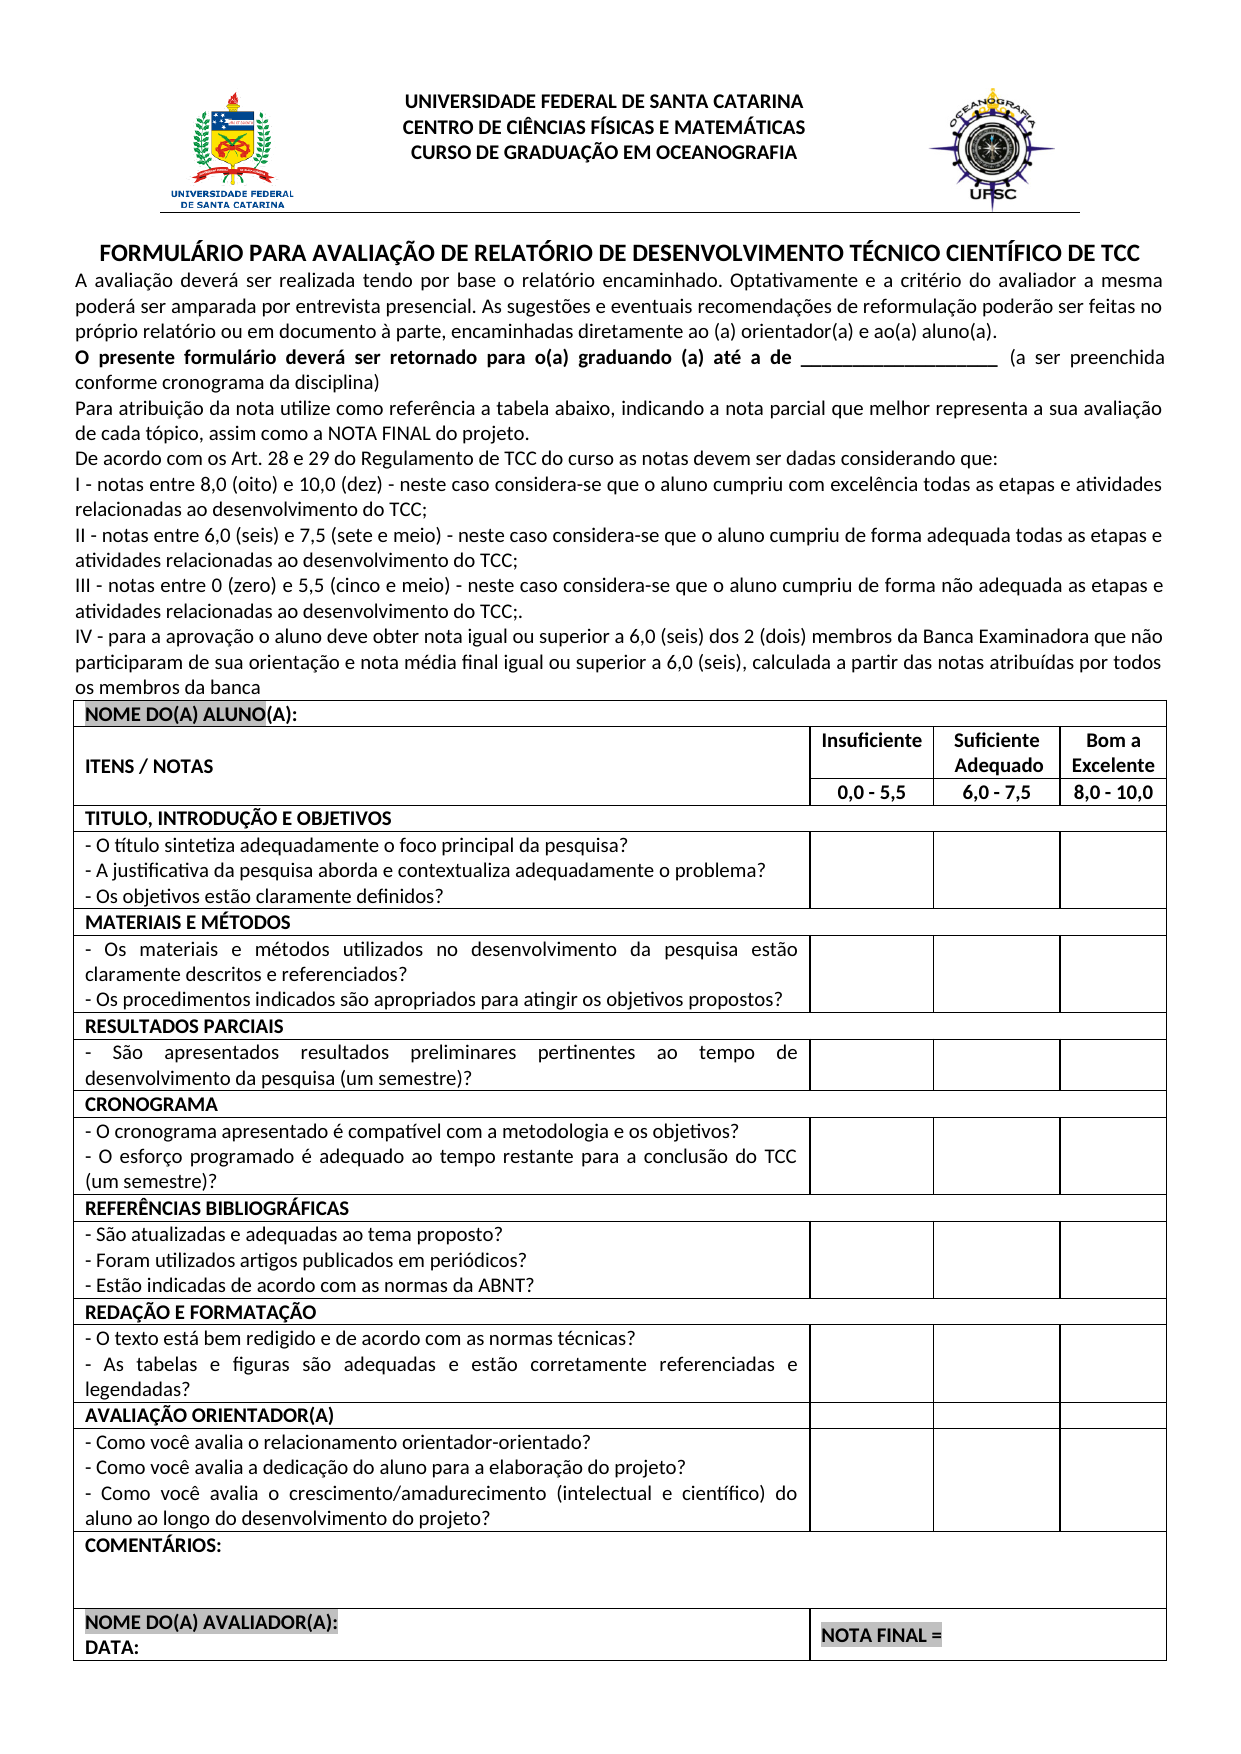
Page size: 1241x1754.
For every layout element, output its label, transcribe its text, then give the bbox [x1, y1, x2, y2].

table_cell [1061, 1403, 1166, 1428]
text I - notas entre 8,0 (oito) e 10,0 (dez) - neste caso considera-se que o aluno cumpriu com excelência todas as etapas e atividades relacionadas ao desenvolvimento do TCC; [75, 471, 1165, 522]
table_cell REDAÇÃO E FORMATAÇÃO [74, 1299, 1166, 1324]
table_cell Insuficiente [811, 727, 933, 778]
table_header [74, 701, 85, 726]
text De acordo com os Art. 28 e 29 do Regulamento de TCC do curso as notas devem ser dadas considerando que: [75, 446, 1165, 471]
table_cell [1061, 1429, 1166, 1531]
table_cell NOME DO(A) AVALIADOR(A): DATA: [74, 1609, 809, 1660]
table_cell RESULTADOS PARCIAIS [74, 1013, 1166, 1038]
table_cell 6,0 - 7,5 [934, 779, 1059, 804]
picture [928, 88, 1055, 212]
table_cell MATERIAIS E MÉTODOS [74, 909, 1166, 935]
table_cell [934, 1118, 1059, 1194]
text Para atribuição da nota utilize como referência a tabela abaixo, indicando a nota parcial que melhor representa a sua avaliação de cada tópico, assim como a NOTA FINAL do projeto. [75, 395, 1165, 446]
table_cell TITULO, INTRODUÇÃO E OBJETIVOS [74, 806, 1166, 831]
table_cell AVALIAÇÃO ORIENTADOR(A) [74, 1403, 809, 1428]
table_cell [811, 1403, 933, 1428]
table_cell [934, 1429, 1059, 1531]
table_cell [934, 1403, 1059, 1428]
table_cell - O título sintetiza adequadamente o foco principal da pesquisa? - A justificativa da pesquisa aborda e contextualiza adequadamente o problema? - Os objetivos estão claramente definidos? [74, 832, 809, 908]
table_cell Bom a Excelente [1061, 727, 1166, 778]
table_cell - Os materiais e métodos utilizados no desenvolvimento da pesquisa estão claramente descritos e referenciados? - Os procedimentos indicados são apropriados para atingir os objetivos propostos? [74, 936, 809, 1012]
table_cell ITENS / NOTAS [74, 727, 809, 804]
table_cell [1061, 1040, 1166, 1090]
table_cell [1061, 1118, 1166, 1194]
text O presente formulário deverá ser retornado para o(a) graduando (a) até a de ___________________ (a ser preenchida conforme cronograma da disciplina) [75, 344, 1165, 395]
table_cell 8,0 - 10,0 [1061, 779, 1166, 804]
table_cell [811, 1429, 933, 1531]
table_cell COMENTÁRIOS: [74, 1532, 1166, 1608]
table_cell [934, 1325, 1059, 1402]
text II - notas entre 6,0 (seis) e 7,5 (sete e meio) - neste caso considera-se que o aluno cumpriu de forma adequada todas as etapas e atividades relacionadas ao desenvolvimento do TCC; [75, 522, 1165, 573]
table_cell [811, 936, 933, 1012]
table_cell [811, 832, 933, 908]
table_cell [1061, 832, 1166, 908]
table_cell REFERÊNCIAS BIBLIOGRÁFICAS [74, 1195, 1166, 1221]
table_cell Suficiente Adequado [934, 727, 1059, 778]
table_cell [934, 1222, 1059, 1298]
table_cell [1061, 936, 1166, 1012]
table_cell - Como você avalia o relacionamento orientador-orientado? - Como você avalia a dedicação do aluno para a elaboração do projeto? - Como você avalia o crescimento/amadurecimento (intelectual e científico) do aluno ao longo do desenvolvimento do projeto? [74, 1429, 809, 1531]
table_cell [811, 1222, 933, 1298]
table_cell [1061, 1222, 1166, 1298]
table_cell [934, 1040, 1059, 1090]
text IV - para a aprovação o aluno deve obter nota igual ou superior a 6,0 (seis) dos 2 (dois) membros da Banca Examinadora que não participaram de sua orientação e nota média final igual ou superior a 6,0 (seis), calculada a partir das notas atribuídas por todos os membros da banca [75, 623, 1165, 700]
text III - notas entre 0 (zero) e 5,5 (cinco e meio) - neste caso considera-se que o aluno cumpriu de forma não adequada as etapas e atividades relacionadas ao desenvolvimento do TCC;. [75, 573, 1165, 623]
table_cell - São atualizadas e adequadas ao tema proposto? - Foram utilizados artigos publicados em periódicos? - Estão indicadas de acordo com as normas da ABNT? [74, 1222, 809, 1298]
table_cell [934, 936, 1059, 1012]
table_cell CRONOGRAMA [74, 1091, 1166, 1117]
table_cell - São apresentados resultados preliminares pertinentes ao tempo de desenvolvimento da pesquisa (um semestre)? [74, 1040, 809, 1090]
text A avaliação deverá ser realizada tendo por base o relatório encaminhado. Optativamente e a critério do avaliador a mesma poderá ser amparada por entrevista presencial. As sugestões e eventuais recomendações de reformulação poderão ser feitas no próprio relatório ou em documento à parte, encaminhadas diretamente ao (a) orientador(a) e ao(a) aluno(a). [75, 268, 1165, 344]
table_cell [934, 832, 1059, 908]
table_cell [1061, 1325, 1166, 1402]
table_cell NOTA FINAL = [811, 1609, 1166, 1660]
table_cell 0,0 - 5,5 [811, 779, 933, 804]
table_cell [811, 1040, 933, 1090]
table_header NOME DO(A) ALUNO(A): [266, 701, 1166, 726]
table_cell - O texto está bem redigido e de acordo com as normas técnicas? - As tabelas e figuras são adequadas e estão corretamente referenciadas e legendadas? [74, 1325, 809, 1402]
table_cell [811, 1118, 933, 1194]
table_cell [811, 1325, 933, 1402]
text FORMULÁRIO PARA AVALIAÇÃO DE RELATÓRIO DE DESENVOLVIMENTO TÉCNICO CIENTÍFICO DE TCC [75, 237, 1165, 268]
picture [171, 88, 294, 208]
table_cell - O cronograma apresentado é compatível com a metodologia e os objetivos? - O esforço programado é adequado ao tempo restante para a conclusão do TCC (um semestre)? [74, 1118, 809, 1194]
